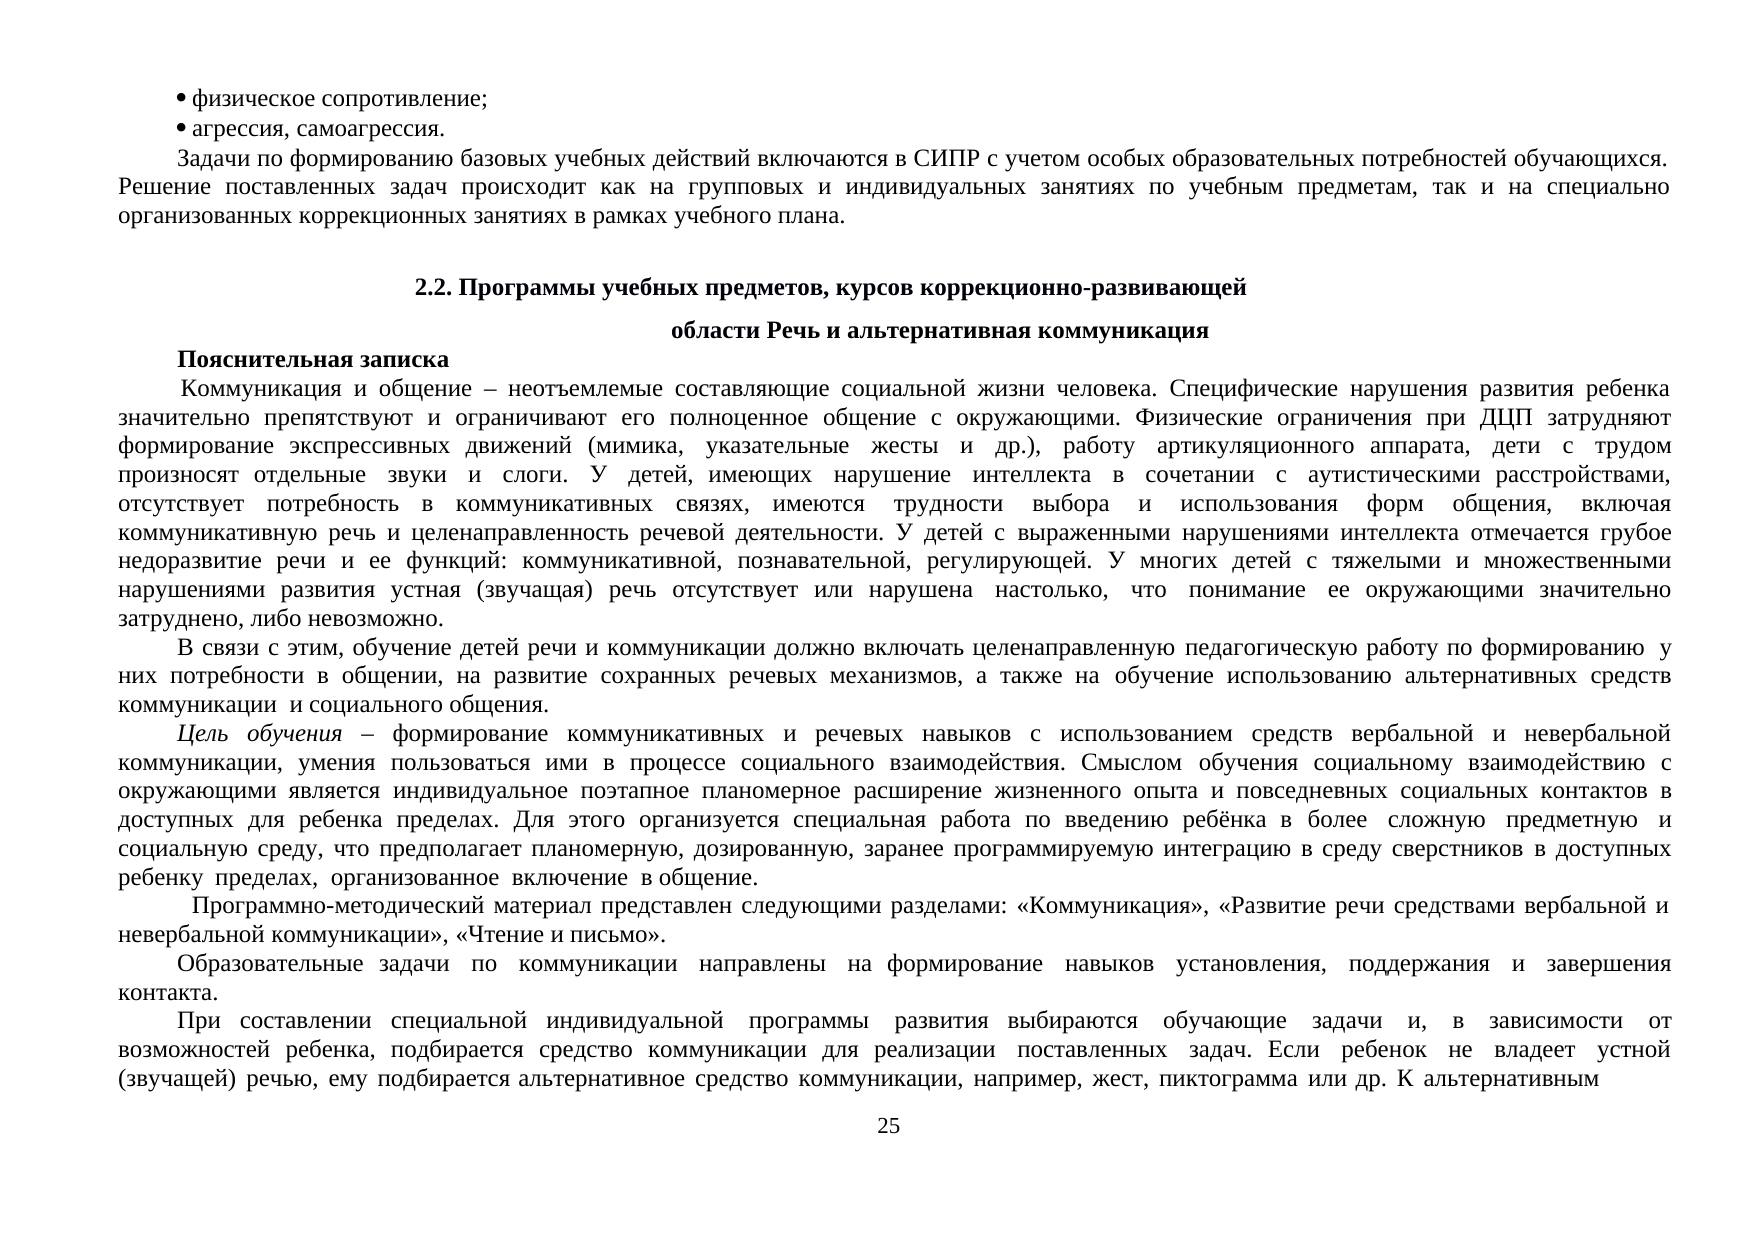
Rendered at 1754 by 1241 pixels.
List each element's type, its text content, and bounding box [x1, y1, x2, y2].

text В связи с этим, обучение детей речи и коммуникации должно включать целенаправленную педагогическую работу по формированию у них потребности в общении, на развитие сохранных речевых механизмов, а также на обучение использованию альтернативных средств коммуникации и социального общения. [118, 632, 1672, 718]
text Образовательные задачи по коммуникации направлены на формирование навыков установления, поддержания и завершения контакта. [118, 948, 1672, 1005]
text Коммуникация и общение – неотъемлемые составляющие социальной жизни человека. Специфические нарушения развития ребенка значительно препятствуют и ограничивают его полноценное общение с окружающими. Физические ограничения при ДЦП затрудняют формирование экспрессивных движений (мимика, указательные жесты и др.), работу артикуляционного аппарата, дети с трудом произносят отдельные звуки и слоги. У детей, имеющих нарушение интеллекта в сочетании с аутистическими расстройствами, отсутствует потребность в коммуникативных связях, имеются трудности выбора и использования форм общения, включая коммуникативную речь и целенаправленность речевой деятельности. У детей с выраженными нарушениями интеллекта отмечается грубое недоразвитие речи и ее функций: коммуникативной, познавательной, регулирующей. У многих детей с тяжелыми и множественными нарушениями развития устная (звучащая) речь отсутствует или нарушена настолько, что понимание ее окружающими значительно затруднено, либо невозможно. [118, 373, 1672, 632]
text При составлении специальной индивидуальной программы развития выбираются обучающие задачи и, в зависимости от возможностей ребенка, подбирается средство коммуникации для реализации поставленных задач. Если ребенок не владеет устной (звучащей) речью, ему подбирается альтернативное средство коммуникации, например, жест, пиктограмма или др. К альтернативным [118, 1005, 1672, 1092]
subtitle Программы учебных предметов, курсов коррекционно-развивающей области Речь и альтернативная коммуникация [414, 258, 1340, 344]
text Цель обучения – формирование коммуникативных и речевых навыков с использованием средств вербальной и невербальной коммуникации, умения пользоваться ими в процессе социального взаимодействия. Смыслом обучения социальному взаимодействию с окружающими является индивидуальное поэтапное планомерное расширение жизненного опыта и повседневных социальных контактов в доступных для ребенка пределах. Для этого организуется специальная работа по введению ребёнка в более сложную предметную и социальную среду, что предполагает планомерную, дозированную, заранее программируемую интеграцию в среду сверстников в доступных ребенку пределах, организованное включение в общение. [118, 718, 1672, 890]
text Программно-методический материал представлен следующими разделами: «Коммуникация», «Развитие речи средствами вербальной и невербальной коммуникации», «Чтение и письмо». [118, 890, 1671, 948]
list агрессия, самоагрессия. [177, 112, 1725, 143]
text Пояснительная записка [177, 344, 1725, 373]
text Задачи по формированию базовых учебных действий включаются в СИПР с учетом особых образовательных потребностей обучающихся. Решение поставленных задач происходит как на групповых и индивидуальных занятиях по учебным предметам, так и на специально организованных коррекционных занятиях в рамках учебного плана. [118, 143, 1670, 229]
list физическое сопротивление; [177, 81, 1725, 112]
